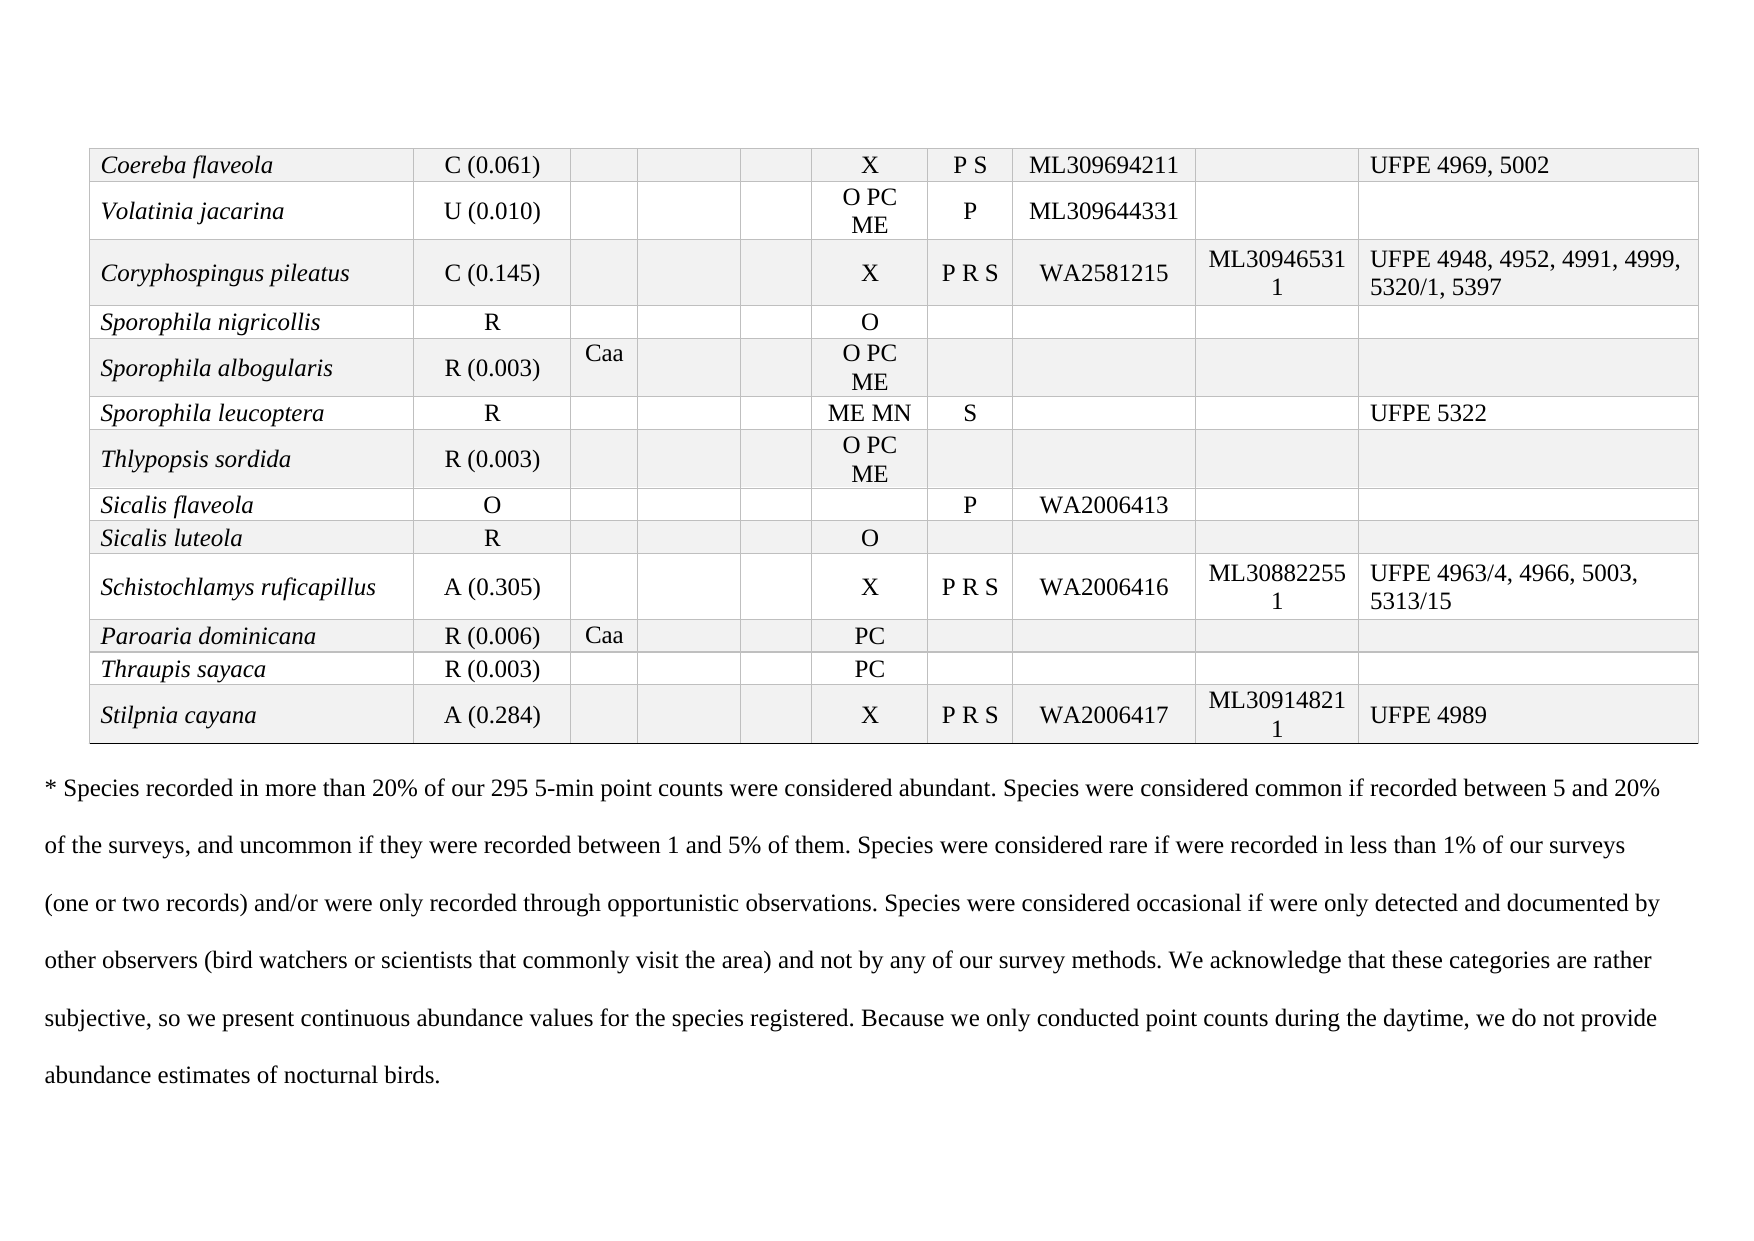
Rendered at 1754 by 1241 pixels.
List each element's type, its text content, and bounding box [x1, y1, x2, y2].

table_cell [1359, 521, 1698, 553]
table_cell R (0.006) [414, 620, 570, 651]
table_cell R [414, 306, 570, 337]
table_cell UFPE 4963/4, 4966, 5003, 5313/15 [1359, 554, 1698, 619]
table_cell [741, 521, 811, 553]
table_cell [571, 240, 637, 305]
table_cell [638, 149, 740, 181]
table_cell P [928, 182, 1012, 239]
table_cell [571, 430, 637, 487]
table_cell [638, 489, 740, 520]
table_cell [1196, 306, 1358, 337]
table_cell Caa [571, 339, 637, 396]
table_cell R [414, 521, 570, 553]
table_cell PC [812, 620, 927, 651]
table_cell ML308822551 [1196, 554, 1358, 619]
table_cell Volatinia jacarina [90, 182, 413, 239]
table_cell O PC ME [812, 182, 927, 239]
table_cell [1196, 521, 1358, 553]
table_cell R (0.003) [414, 430, 570, 487]
table_cell [1359, 339, 1698, 396]
table_cell [638, 554, 740, 619]
table_cell [741, 653, 811, 684]
table_cell C (0.061) [414, 149, 570, 181]
table_cell [571, 306, 637, 337]
table_cell P R S [928, 240, 1012, 305]
table_cell [741, 339, 811, 396]
table_cell [638, 306, 740, 337]
table_cell [741, 685, 811, 743]
table_cell R [414, 397, 570, 429]
table_cell ML309694211 [1013, 149, 1195, 181]
table_cell O PC ME [812, 430, 927, 487]
table_cell [571, 149, 637, 181]
table_cell WA2006417 [1013, 685, 1195, 743]
table_cell [638, 685, 740, 743]
table_cell WA2581215 [1013, 240, 1195, 305]
table_cell [638, 240, 740, 305]
table_cell [741, 149, 811, 181]
table_cell [638, 521, 740, 553]
table_cell Paroaria dominicana [90, 620, 413, 651]
table_cell [928, 339, 1012, 396]
table_cell [928, 620, 1012, 651]
table_cell [741, 489, 811, 520]
table_cell [741, 240, 811, 305]
table_cell UFPE 4989 [1359, 685, 1698, 743]
table_cell ML309644331 [1013, 182, 1195, 239]
table_cell Thraupis sayaca [90, 653, 413, 684]
table_cell Coryphospingus pileatus [90, 240, 413, 305]
table_cell Thlypopsis sordida [90, 430, 413, 487]
table_cell [741, 306, 811, 337]
table_cell [928, 521, 1012, 553]
table_cell [571, 653, 637, 684]
table_cell R (0.003) [414, 653, 570, 684]
table_cell [1196, 653, 1358, 684]
table_cell [571, 397, 637, 429]
table_cell [638, 430, 740, 487]
table_cell Sporophila leucoptera [90, 397, 413, 429]
table_cell [1013, 430, 1195, 487]
table_cell [571, 182, 637, 239]
table_cell [1013, 620, 1195, 651]
table_cell U (0.010) [414, 182, 570, 239]
table_cell Caa [571, 620, 637, 651]
table_cell Coereba flaveola [90, 149, 413, 181]
table_cell [928, 430, 1012, 487]
table_cell [1013, 339, 1195, 396]
table_cell X [812, 554, 927, 619]
table_cell [1359, 653, 1698, 684]
table_cell A (0.284) [414, 685, 570, 743]
table_cell P R S [928, 685, 1012, 743]
table_cell [1013, 306, 1195, 337]
table_cell [1359, 182, 1698, 239]
table_cell [1196, 149, 1358, 181]
table_cell P S [928, 149, 1012, 181]
table_cell [1196, 620, 1358, 651]
table_cell [741, 620, 811, 651]
table_cell [638, 620, 740, 651]
table_cell UFPE 5322 [1359, 397, 1698, 429]
table_cell [638, 339, 740, 396]
table_cell C (0.145) [414, 240, 570, 305]
table_cell O [414, 489, 570, 520]
table_cell [571, 521, 637, 553]
table_cell [1359, 430, 1698, 487]
table_cell WA2006416 [1013, 554, 1195, 619]
table_cell [741, 182, 811, 239]
table_cell ML309148211 [1196, 685, 1358, 743]
table_cell Schistochlamys ruficapillus [90, 554, 413, 619]
table_cell WA2006413 [1013, 489, 1195, 520]
table_cell O PC ME [812, 339, 927, 396]
table_cell [571, 685, 637, 743]
table_cell O [812, 306, 927, 337]
table_cell UFPE 4969, 5002 [1359, 149, 1698, 181]
table_cell [1196, 489, 1358, 520]
table_cell P [928, 489, 1012, 520]
table_cell PC [812, 653, 927, 684]
table_cell A (0.305) [414, 554, 570, 619]
table_cell ML309465311 [1196, 240, 1358, 305]
table_cell P R S [928, 554, 1012, 619]
table_cell [928, 653, 1012, 684]
table_cell [1196, 397, 1358, 429]
table_cell ME MN [812, 397, 927, 429]
table_cell X [812, 685, 927, 743]
table_cell [1013, 653, 1195, 684]
table_cell X [812, 240, 927, 305]
table_cell R (0.003) [414, 339, 570, 396]
table_cell [1196, 339, 1358, 396]
table_cell [571, 554, 637, 619]
table_cell Sicalis luteola [90, 521, 413, 553]
text * Species recorded in more than 20% of our 295 5-min point counts were considered abundant. Species were considered common if recorded between 5 and 20% of the surveys, and uncommon if they were recorded between 1 and 5% of them. Species were considered rare if were recorded in less than 1% of our surveys (one or two records) and/or were only recorded through opportunistic observations. Species were considered occasional if were only detected and documented by other observers (bird watchers or scientists that commonly visit the area) and not by any of our survey methods. We acknowledge that these categories are rather subjective, so we present continuous abundance values for the species registered. Because we only conducted point counts during the daytime, we do not provide abundance estimates of nocturnal birds. [44, 773, 1661, 1089]
table_cell UFPE 4948, 4952, 4991, 4999, 5320/1, 5397 [1359, 240, 1698, 305]
table_cell Sicalis flaveola [90, 489, 413, 520]
table_cell [1359, 306, 1698, 337]
table_cell [928, 306, 1012, 337]
table_cell [741, 397, 811, 429]
table_cell [1013, 397, 1195, 429]
table_cell [1196, 182, 1358, 239]
table_cell [1359, 620, 1698, 651]
table_cell [741, 430, 811, 487]
table_cell [812, 489, 927, 520]
table_cell [638, 182, 740, 239]
table_cell [638, 653, 740, 684]
table_cell [741, 554, 811, 619]
table_cell Sporophila albogularis [90, 339, 413, 396]
table_cell S [928, 397, 1012, 429]
table_cell [1013, 521, 1195, 553]
table_cell [638, 397, 740, 429]
table_cell [571, 489, 637, 520]
table_cell Stilpnia cayana [90, 685, 413, 743]
table_cell X [812, 149, 927, 181]
table_cell O [812, 521, 927, 553]
table_cell [1196, 430, 1358, 487]
table_cell Sporophila nigricollis [90, 306, 413, 337]
table_cell [1359, 489, 1698, 520]
